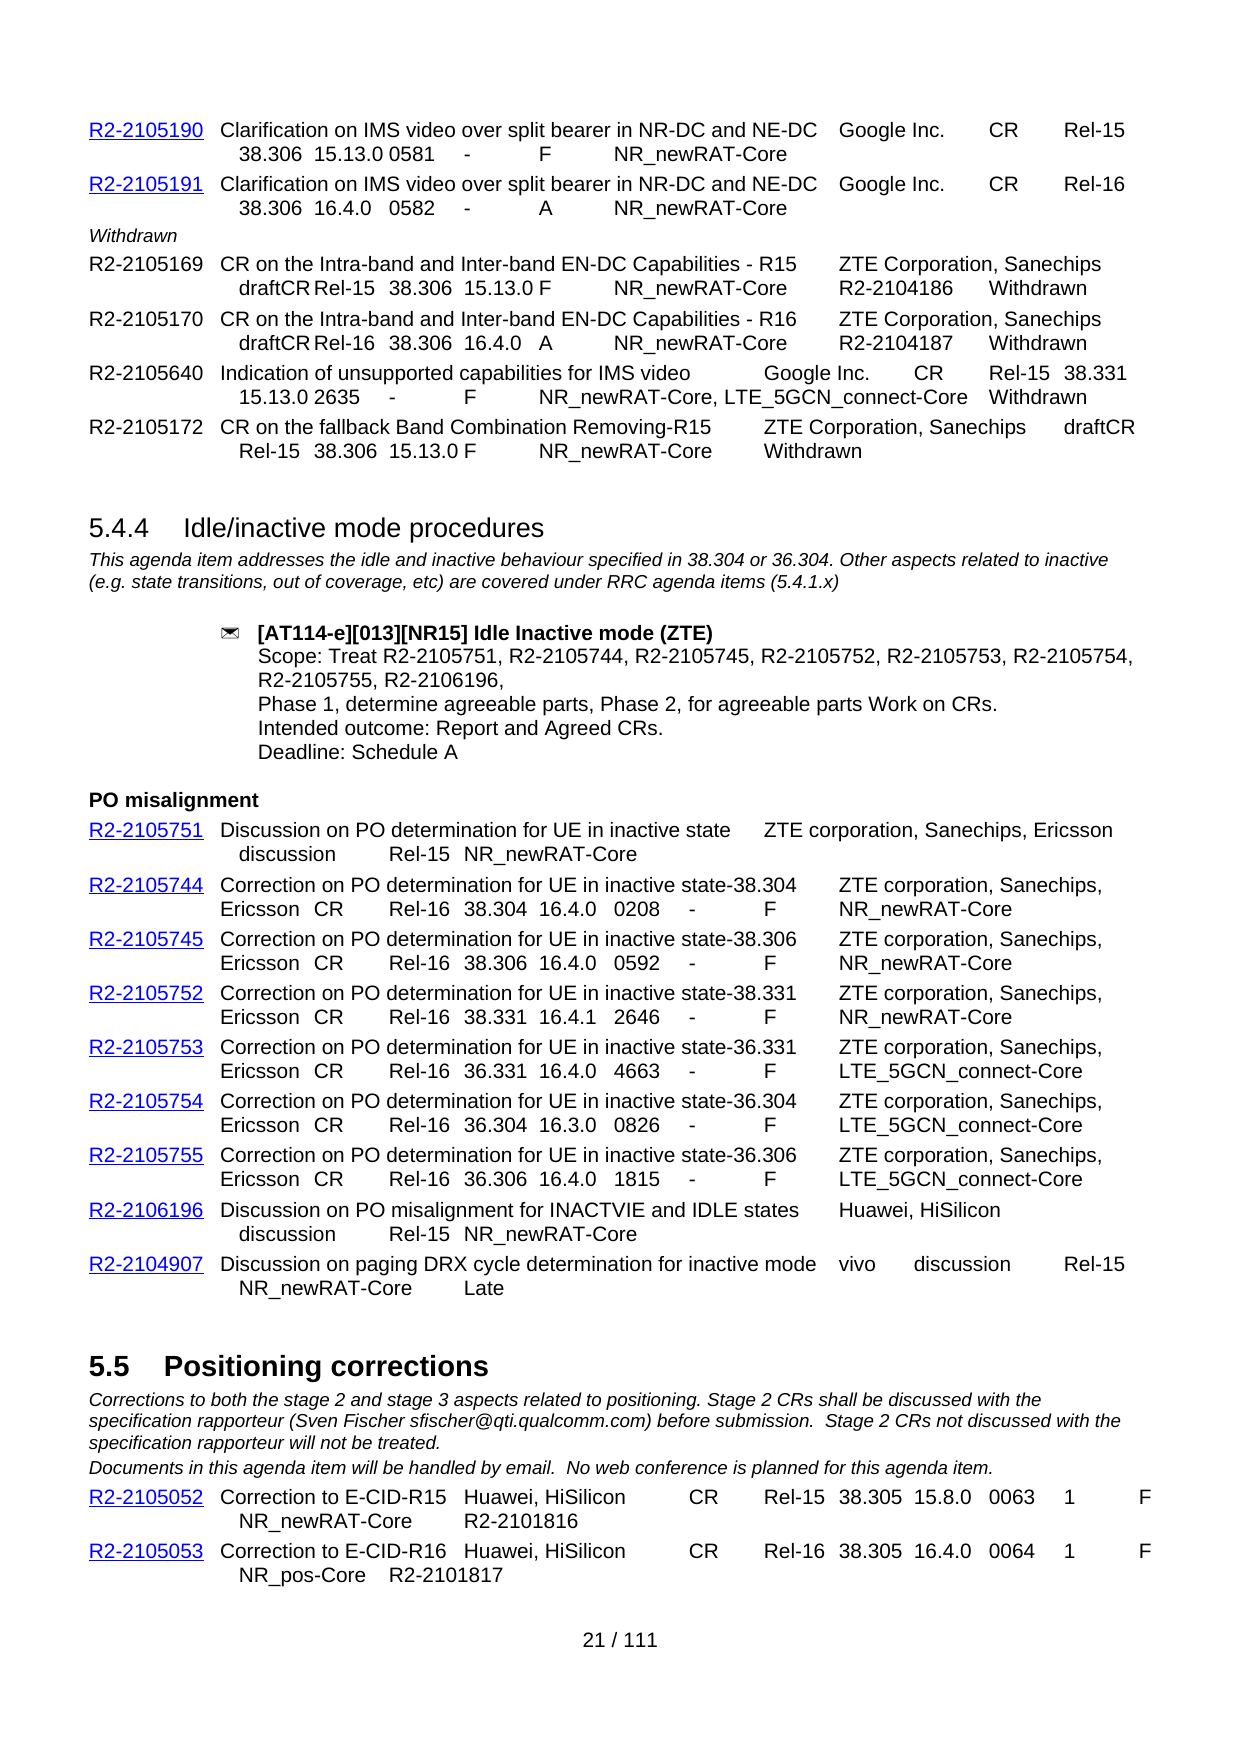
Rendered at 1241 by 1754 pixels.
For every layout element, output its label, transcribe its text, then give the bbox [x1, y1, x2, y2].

text Corrections to both the stage 2 and stage 3 aspects related to positioning. Stage 2 CRs shall be discussed with the specification rapporteur (Sven Fischer sfischer@qti.qualcomm.com) before submission. Stage 2 CRs not discussed with the specification rapporteur will not be treated. [89, 1388, 1152, 1453]
title R2-2105172 CR on the fallback Band Combination Removing-R15 ZTE Corporation, Sanechips draftCR Rel-15 38.306 15.13.0 F NR_newRAT-Core Withdrawn [89, 415, 1152, 463]
title R2-2105753 Correction on PO determination for UE in inactive state-36.331 ZTE corporation, Sanechips, Ericsson CR Rel-16 36.331 16.4.0 4663 - F LTE_5GCN_connect-Core [89, 1035, 1152, 1083]
title R2-2105640 Indication of unsupported capabilities for IMS video Google Inc. CR Rel-15 38.331 15.13.0 2635 - F NR_newRAT-Core, LTE_5GCN_connect-Core Withdrawn [89, 361, 1152, 408]
title R2-2105755 Correction on PO determination for UE in inactive state-36.306 ZTE corporation, Sanechips, Ericsson CR Rel-16 36.306 16.4.0 1815 - F LTE_5GCN_connect-Core [89, 1143, 1152, 1191]
text This agenda item addresses the idle and inactive behaviour specified in 38.304 or 36.304. Other aspects related to inactive (e.g. state transitions, out of coverage, etc) are covered under RRC agenda items (5.4.1.x) [89, 549, 1152, 592]
title R2-2105191 Clarification on IMS video over split bearer in NR-DC and NE-DC Google Inc. CR Rel-16 38.306 16.4.0 0582 - A NR_newRAT-Core [89, 172, 1152, 220]
title R2-2105052 Correction to E-CID-R15 Huawei, HiSilicon CR Rel-15 38.305 15.8.0 0063 1 F NR_newRAT-Core R2-2101816 [89, 1485, 1152, 1533]
title R2-2105190 Clarification on IMS video over split bearer in NR-DC and NE-DC Google Inc. CR Rel-15 38.306 15.13.0 0581 - F NR_newRAT-Core [89, 118, 1152, 166]
title R2-2105751 Discussion on PO determination for UE in inactive state ZTE corporation, Sanechips, Ericsson discussion Rel-15 NR_newRAT-Core [89, 818, 1152, 866]
title R2-2105745 Correction on PO determination for UE in inactive state-38.306 ZTE corporation, Sanechips, Ericsson CR Rel-16 38.306 16.4.0 0592 - F NR_newRAT-Core [89, 927, 1152, 974]
subtitle 5.5 Positioning corrections [89, 1348, 1152, 1382]
title R2-2105053 Correction to E-CID-R16 Huawei, HiSilicon CR Rel-16 38.305 16.4.0 0064 1 F NR_pos-Core R2-2101817 [89, 1539, 1152, 1587]
text Intended outcome: Report and Agreed CRs. [220, 716, 1152, 740]
text Scope: Treat R2-2105751, R2-2105744, R2-2105745, R2-2105752, R2-2105753, R2-2105754, R2-2105755, R2-2106196, [220, 644, 1152, 692]
title R2-2105752 Correction on PO determination for UE in inactive state-38.331 ZTE corporation, Sanechips, Ericsson CR Rel-16 38.331 16.4.1 2646 - F NR_newRAT-Core [89, 981, 1152, 1029]
text PO misalignment [89, 788, 1152, 812]
title R2-2104907 Discussion on paging DRX cycle determination for inactive mode vivo discussion Rel-15 NR_newRAT-Core Late [89, 1252, 1152, 1299]
title R2-2105170 CR on the Intra-band and Inter-band EN-DC Capabilities - R16 ZTE Corporation, Sanechips draftCR Rel-16 38.306 16.4.0 A NR_newRAT-Core R2-2104187 Withdrawn [89, 306, 1152, 354]
title R2-2105744 Correction on PO determination for UE in inactive state-38.304 ZTE corporation, Sanechips, Ericsson CR Rel-16 38.304 16.4.0 0208 - F NR_newRAT-Core [89, 872, 1152, 920]
title R2-2105169 CR on the Intra-band and Inter-band EN-DC Capabilities - R15 ZTE Corporation, Sanechips draftCR Rel-15 38.306 15.13.0 F NR_newRAT-Core R2-2104186 Withdrawn [89, 252, 1152, 300]
text Deadline: Schedule A [220, 740, 1152, 764]
subtitle 5.4.4 Idle/inactive mode procedures [89, 512, 1152, 543]
title R2-2106196 Discussion on PO misalignment for INACTVIE and IDLE states Huawei, HiSilicon discussion Rel-15 NR_newRAT-Core [89, 1197, 1152, 1245]
text Withdrawn [89, 224, 1152, 246]
text Documents in this agenda item will be handled by email. No web conference is planned for this agenda item. [89, 1457, 1152, 1479]
text Phase 1, determine agreeable parts, Phase 2, for agreeable parts Work on CRs. [220, 692, 1152, 716]
list [AT114-e][013][NR15] Idle Inactive mode (ZTE) [220, 620, 1152, 644]
title R2-2105754 Correction on PO determination for UE in inactive state-36.304 ZTE corporation, Sanechips, Ericsson CR Rel-16 36.304 16.3.0 0826 - F LTE_5GCN_connect-Core [89, 1089, 1152, 1137]
